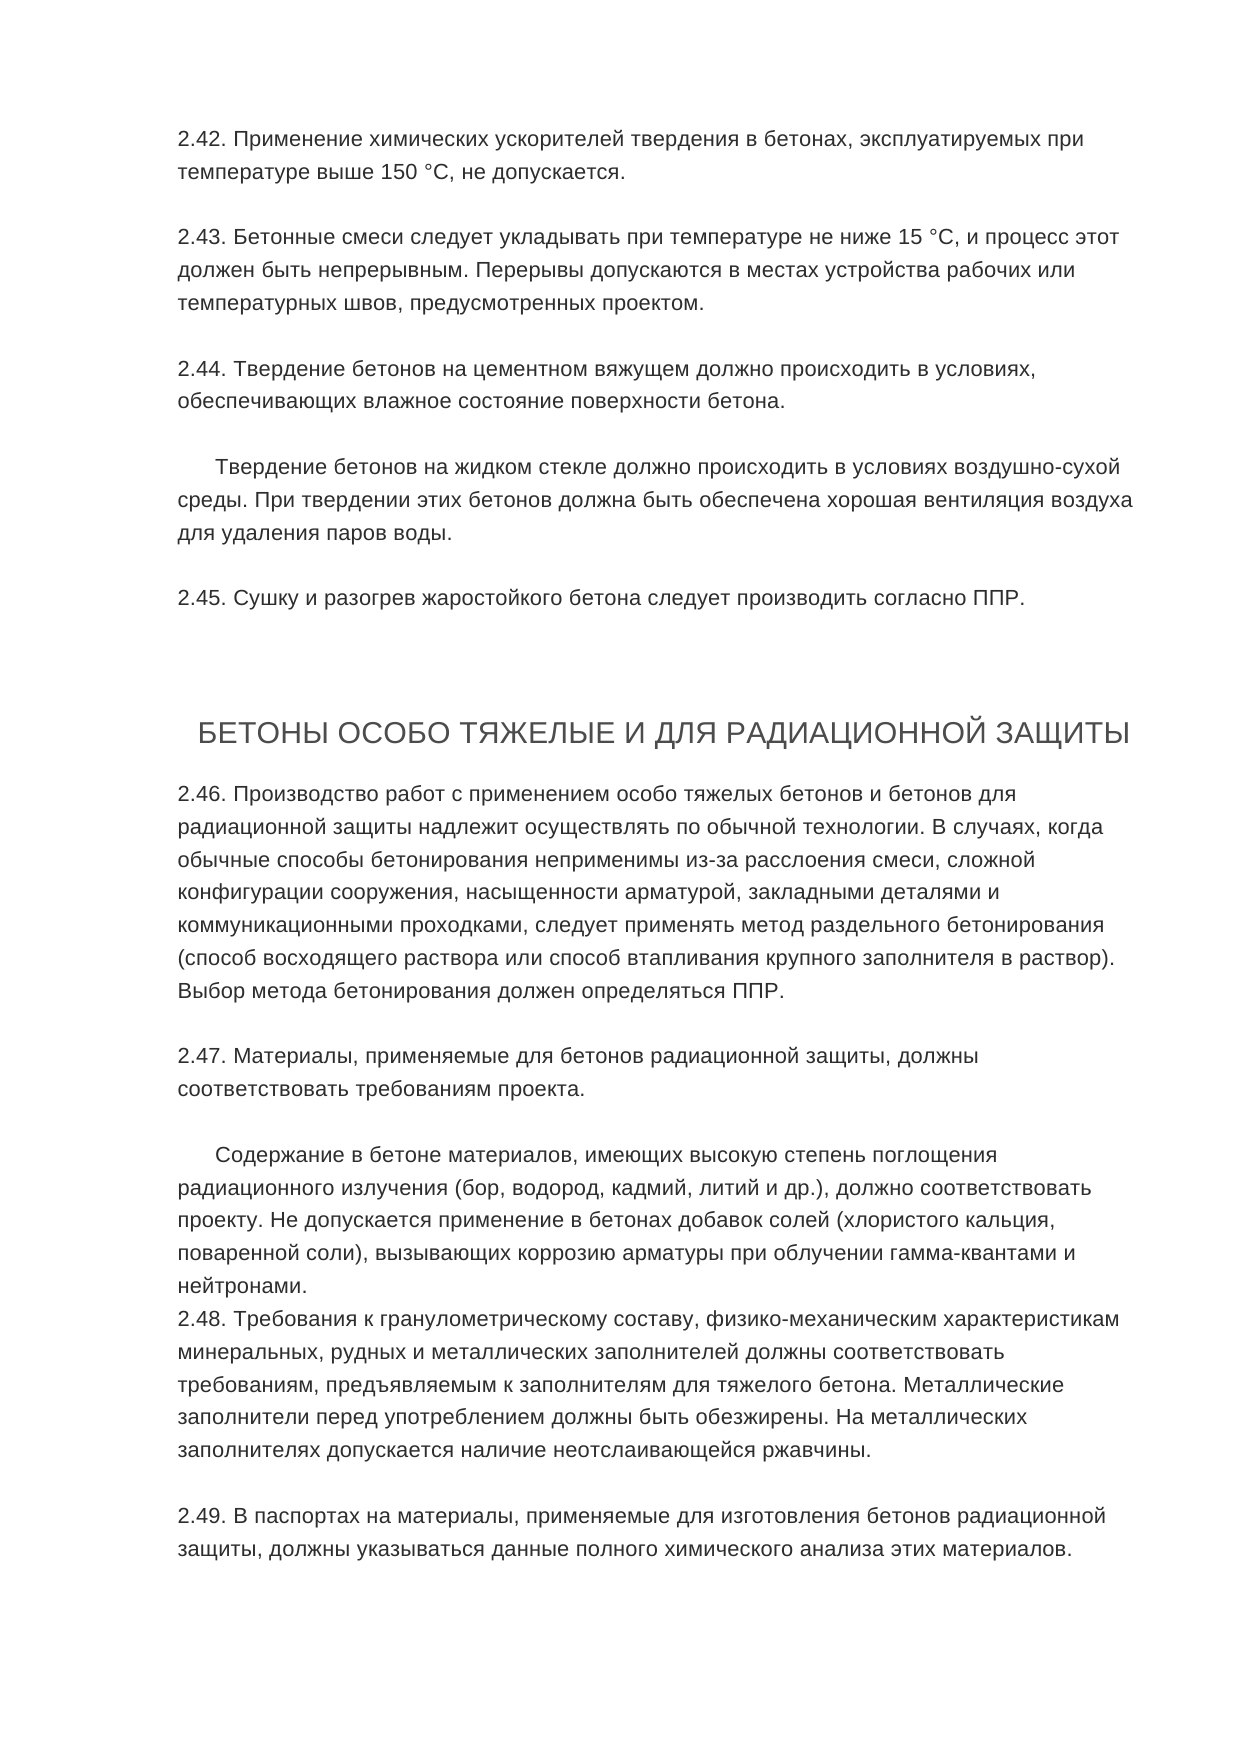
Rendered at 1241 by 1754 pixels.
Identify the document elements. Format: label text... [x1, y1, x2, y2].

text 2.44. Твердение бетонов на цементном вяжущем должно происходить в условиях, обеспечивающих влажное состояние поверхности бетона. Твердение бетонов на жидком стекле должно происходить в условиях воздушно-сухой среды. При твердении этих бетонов должна быть обеспечена хорошая вентиляция воздуха для удаления паров воды. [177, 348, 1152, 577]
text 2.47. Материалы, применяемые для бетонов радиационной защиты, должны соответствовать требованиям проекта. Содержание в бетоне материалов, имеющих высокую степень поглощения радиационного излучения (бор, водород, кадмий, литий и др.), должно соответствовать проекту. Не допускается применение в бетонах добавок солей (хлористого кальция, поваренной соли), вызывающих коррозию арматуры при облучении гамма-квантами и нейтронами. [177, 1036, 1152, 1298]
text 2.46. Производство работ с применением особо тяжелых бетонов и бетонов для радиационной защиты надлежит осуществлять по обычной технологии. В случаях, когда обычные способы бетонирования неприменимы из-за расслоения смеси, сложной конфигурации сооружения, насыщенности арматурой, закладными деталями и коммуникационными проходками, следует применять метод раздельного бетонирования (способ восходящего раствора или способ втапливания крупного заполнителя в раствор). Выбор метода бетонирования должен определяться ППР. [177, 773, 1152, 1036]
text 2.45. Сушку и разогрев жаростойкого бетона следует производить согласно ППР. [177, 577, 1152, 676]
text 2.48. Требования к гранулометрическому составу, физико-механическим характеристикам минеральных, рудных и металлических заполнителей должны соответствовать требованиям, предъявляемым к заполнителям для тяжелого бетона. Металлические заполнители перед употреблением должны быть обезжирены. На металлических заполнителях допускается наличие неотслаивающейся ржавчины. [177, 1298, 1152, 1495]
text БЕТОНЫ ОСОБО ТЯЖЕЛЫЕ И ДЛЯ РАДИАЦИОННОЙ ЗАЩИТЫ [177, 715, 1152, 750]
text 2.42. Применение химических ускорителей твердения в бетонах, эксплуатируемых при температуре выше 150 °С, не допускается. [177, 118, 1152, 217]
text 2.43. Бетонные смеси следует укладывать при температуре не ниже 15 °С, и процесс этот должен быть непрерывным. Перерывы допускаются в местах устройства рабочих или температурных швов, предусмотренных проектом. [177, 217, 1152, 348]
text 2.49. В паспортах на материалы, применяемые для изготовления бетонов радиационной защиты, должны указываться данные полного химического анализа этих материалов. [177, 1495, 1152, 1561]
